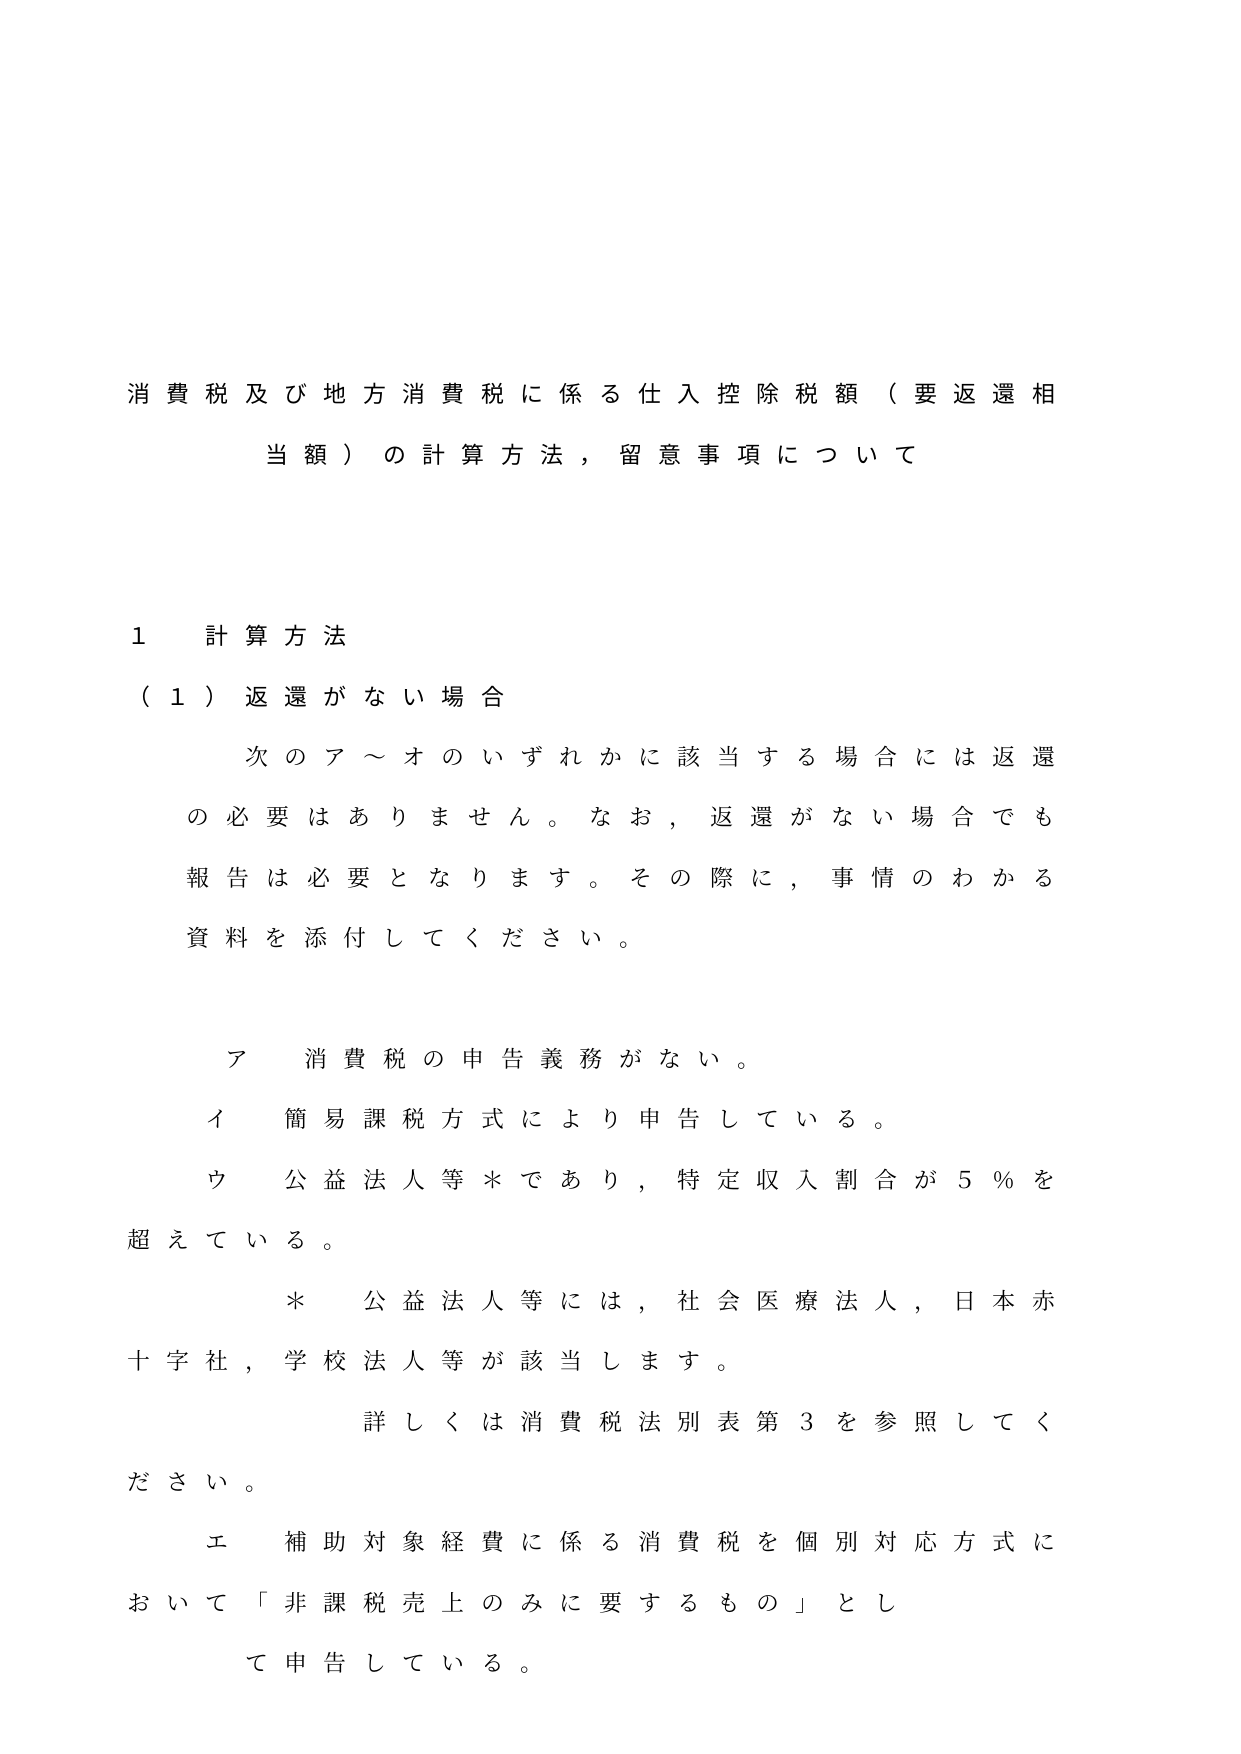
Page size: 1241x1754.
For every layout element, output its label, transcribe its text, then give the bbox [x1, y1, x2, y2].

text て申告している。 [127, 1631, 1072, 1692]
text １ 計算方法 [127, 604, 1072, 665]
text 詳しくは消費税法別表第３を参照してください。 [127, 1390, 1072, 1511]
text 消費税及び地方消費税に係る仕入控除税額（要返還相当額）の計算方法，留意事項について [127, 363, 1072, 483]
text 次のア～オのいずれかに該当する場合には返還の必要はありません。なお，返還がない場合でも報告は必要となります。その際に，事情のわかる資料を添付してください。 [127, 725, 1072, 967]
text ウ 公益法人等＊であり，特定収入割合が５％を超えている。 [127, 1148, 1072, 1269]
text ＊ 公益法人等には，社会医療法人，日本赤十字社，学校法人等が該当します。 [127, 1269, 1072, 1390]
text エ 補助対象経費に係る消費税を個別対応方式において「非課税売上のみに要するもの」とし [127, 1511, 1072, 1631]
text ア 消費税の申告義務がない。 [127, 1027, 1072, 1088]
text （１）返還がない場合 [127, 665, 1072, 725]
text イ 簡易課税方式により申告している。 [127, 1088, 1072, 1148]
